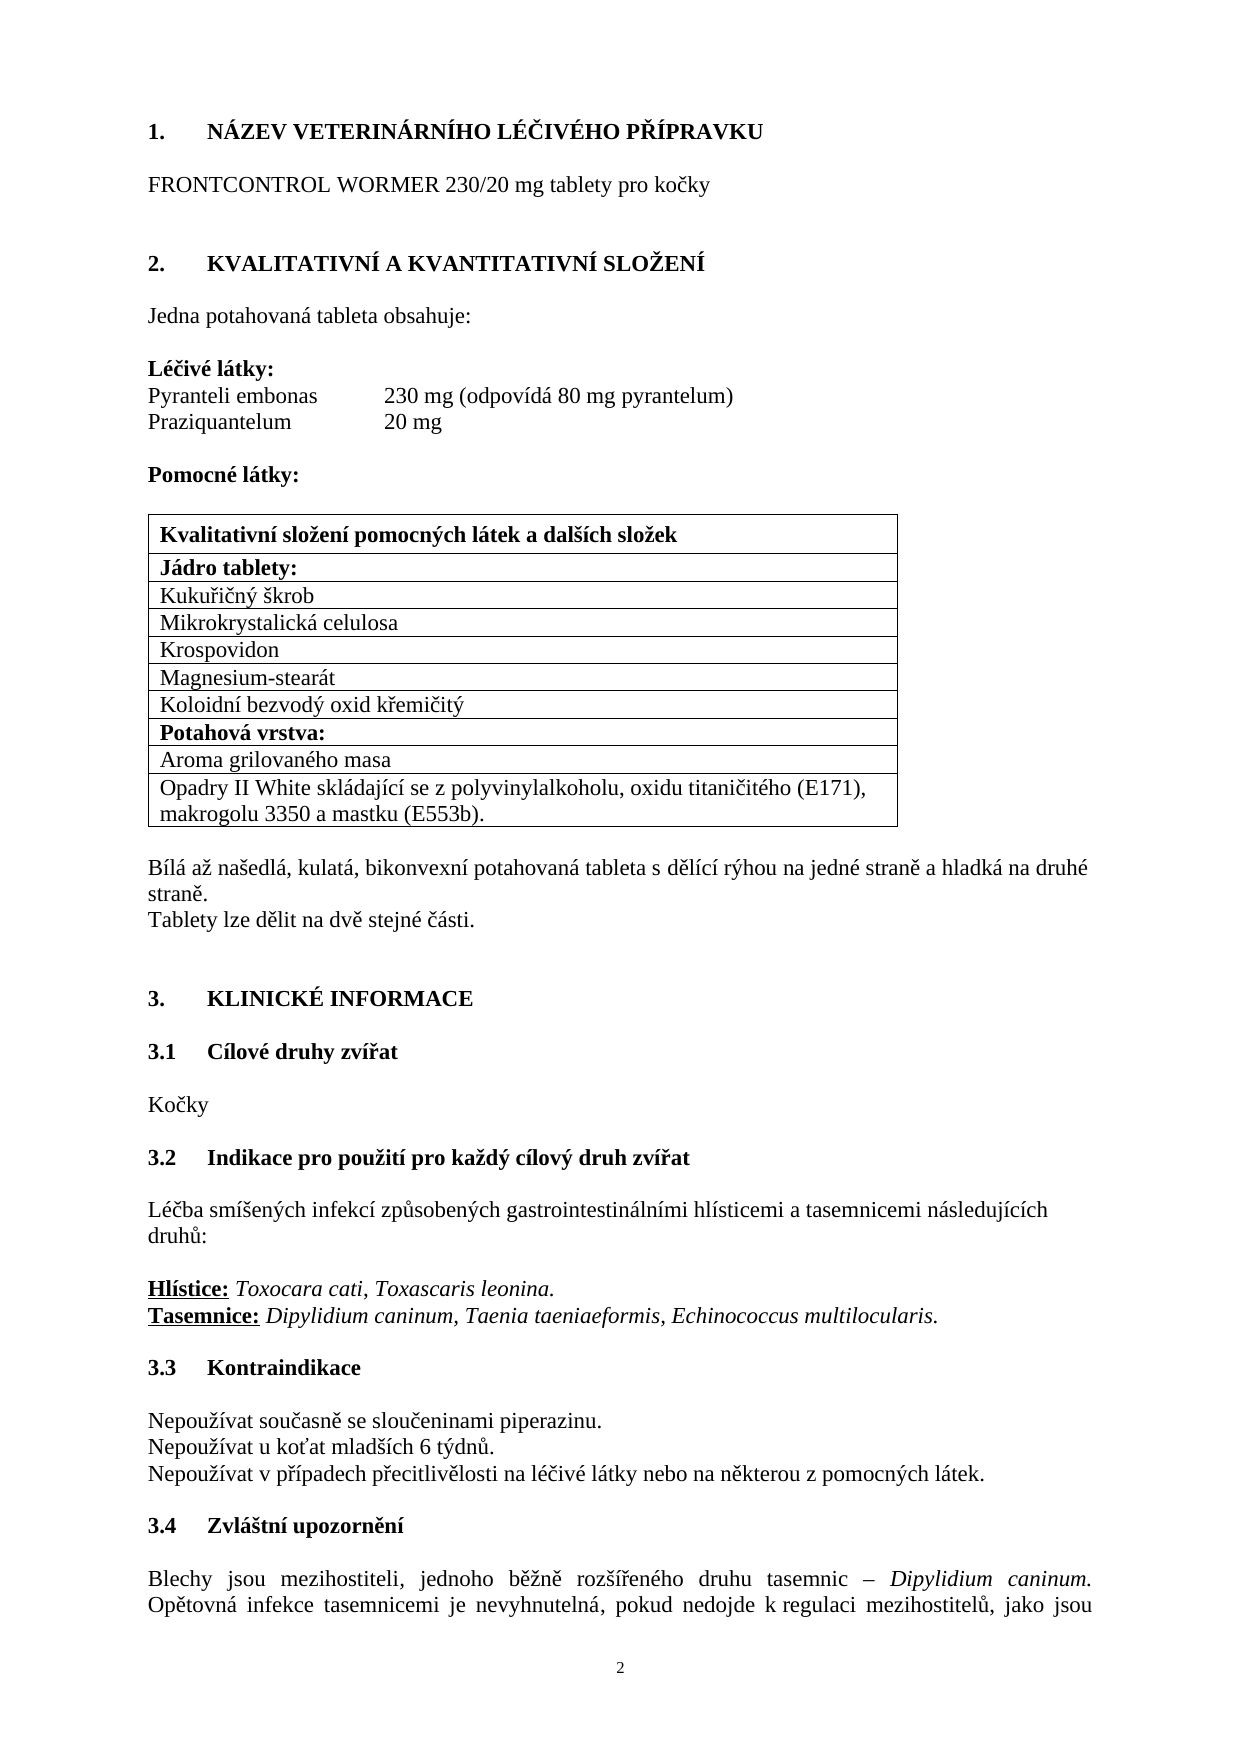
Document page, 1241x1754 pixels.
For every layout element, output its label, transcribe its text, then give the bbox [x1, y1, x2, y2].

text Nepoužívat současně se sloučeninami piperazinu. [148, 1407, 1092, 1433]
table_cell Aroma grilovaného masa [149, 746, 897, 772]
text Nepoužívat u koťat mladších 6 týdnů. [148, 1433, 1092, 1460]
text Kočky [148, 1091, 1092, 1117]
text Praziquantelum 20 mg [148, 408, 1092, 434]
text Jedna potahovaná tableta obsahuje: [148, 303, 1092, 329]
table_cell Kukuřičný škrob [149, 582, 897, 608]
text 3.2 Indikace pro použití pro každý cílový druh zvířat [148, 1143, 1092, 1170]
text Pyranteli embonas 230 mg (odpovídá 80 mg pyrantelum) [148, 382, 1092, 408]
text Léčba smíšených infekcí způsobených gastrointestinálními hlísticemi a tasemnicemi následujících druhů: [148, 1196, 1092, 1249]
text 3. KLINICKÉ INFORMACE [148, 985, 1092, 1012]
text 3.3 Kontraindikace [148, 1354, 1092, 1381]
text 1. NÁZEV VETERINÁRNÍHO LÉČIVÉHO PŘÍPRAVKU [148, 118, 1092, 144]
text FRONTCONTROL WORMER 230/20 mg tablety pro kočky [148, 171, 1092, 197]
table_cell Mikrokrystalická celulosa [149, 609, 897, 636]
table_cell Opadry II White skládající se z polyvinylalkoholu, oxidu titaničitého (E171), makrogolu 3350 a mastku (E553b). [149, 774, 897, 826]
text Bílá až našedlá, kulatá, bikonvexní potahovaná tableta s dělící rýhou na jedné straně a hladká na druhé straně. [148, 854, 1092, 906]
table_cell Potahová vrstva: [149, 719, 897, 745]
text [148, 1565, 1092, 1618]
table_cell Jádro tablety: [149, 554, 897, 581]
text Tasemnice: Dipylidium caninum, Taenia taeniaeformis, Echinococcus multilocularis. [148, 1302, 1092, 1328]
text 3.4 Zvláštní upozornění [148, 1512, 1092, 1539]
table_cell Koloidní bezvodý oxid křemičitý [149, 691, 897, 718]
text Hlístice: Toxocara cati, Toxascaris leonina. [148, 1275, 1092, 1302]
text 3.1 Cílové druhy zvířat [148, 1038, 1092, 1064]
text Léčivé látky: [148, 355, 1092, 382]
text 2. KVALITATIVNÍ A KVANTITATIVNÍ SLOŽENÍ [148, 250, 1092, 276]
text Pomocné látky: [148, 461, 1092, 487]
table_cell Magnesium-stearát [149, 664, 897, 690]
text Nepoužívat v případech přecitlivělosti na léčivé látky nebo na některou z pomocných látek. [148, 1460, 1092, 1486]
table_header Kvalitativní složení pomocných látek a dalších složek [149, 515, 897, 553]
text Tablety lze dělit na dvě stejné části. [148, 906, 1092, 933]
table_cell Krospovidon [149, 637, 897, 663]
